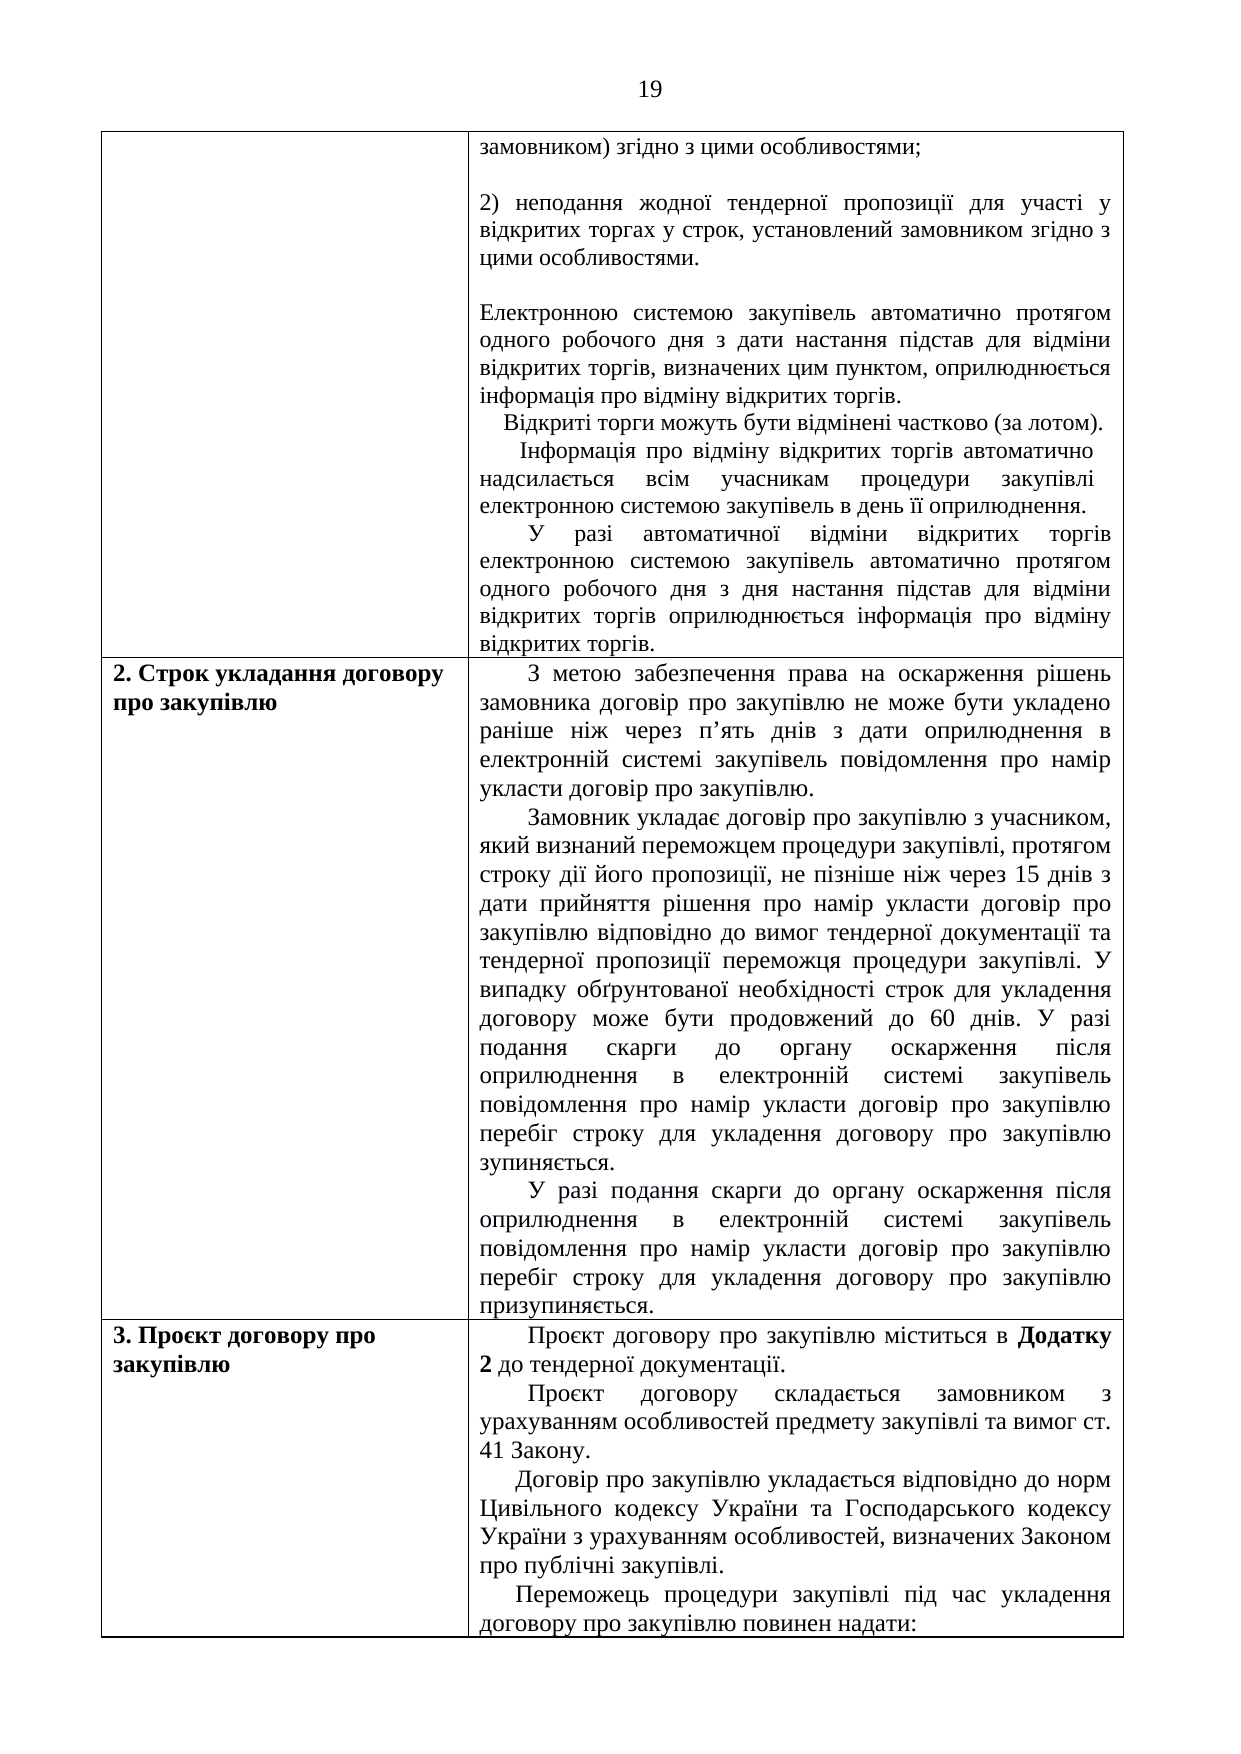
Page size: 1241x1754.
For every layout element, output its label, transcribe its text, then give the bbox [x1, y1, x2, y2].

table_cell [102, 1320, 468, 1636]
table_cell З метою забезпечення права на оскарження рішень замовника договір про закупівлю не може бути укладено раніше ніж через п’ять днів з дати оприлюднення в електронній системі закупівель повідомлення про намір укласти договір про закупівлю. Замовник укладає договір про закупівлю з учасником, який визнаний переможцем процедури закупівлі, протягом строку дії його пропозиції, не пізніше ніж через 15 днів з дати прийняття рішення про намір укласти договір про закупівлю відповідно до вимог тендерної документації та тендерної пропозиції переможця процедури закупівлі. У випадку обґрунтованої необхідності строк для укладення договору може бути продовжений до 60 днів. У разі подання скарги до органу оскарження після оприлюднення в електронній системі закупівель повідомлення про намір укласти договір про закупівлю перебіг строку для укладення договору про закупівлю зупиняється. У разі подання скарги до органу оскарження після оприлюднення в електронній системі закупівель повідомлення про намір укласти договір про закупівлю перебіг строку для укладення договору про закупівлю призупиняється. [469, 658, 1123, 1319]
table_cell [469, 1320, 1123, 1636]
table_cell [102, 132, 468, 657]
table_cell 2. Строк укладання договору про закупівлю [102, 658, 468, 1319]
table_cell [469, 132, 1123, 657]
